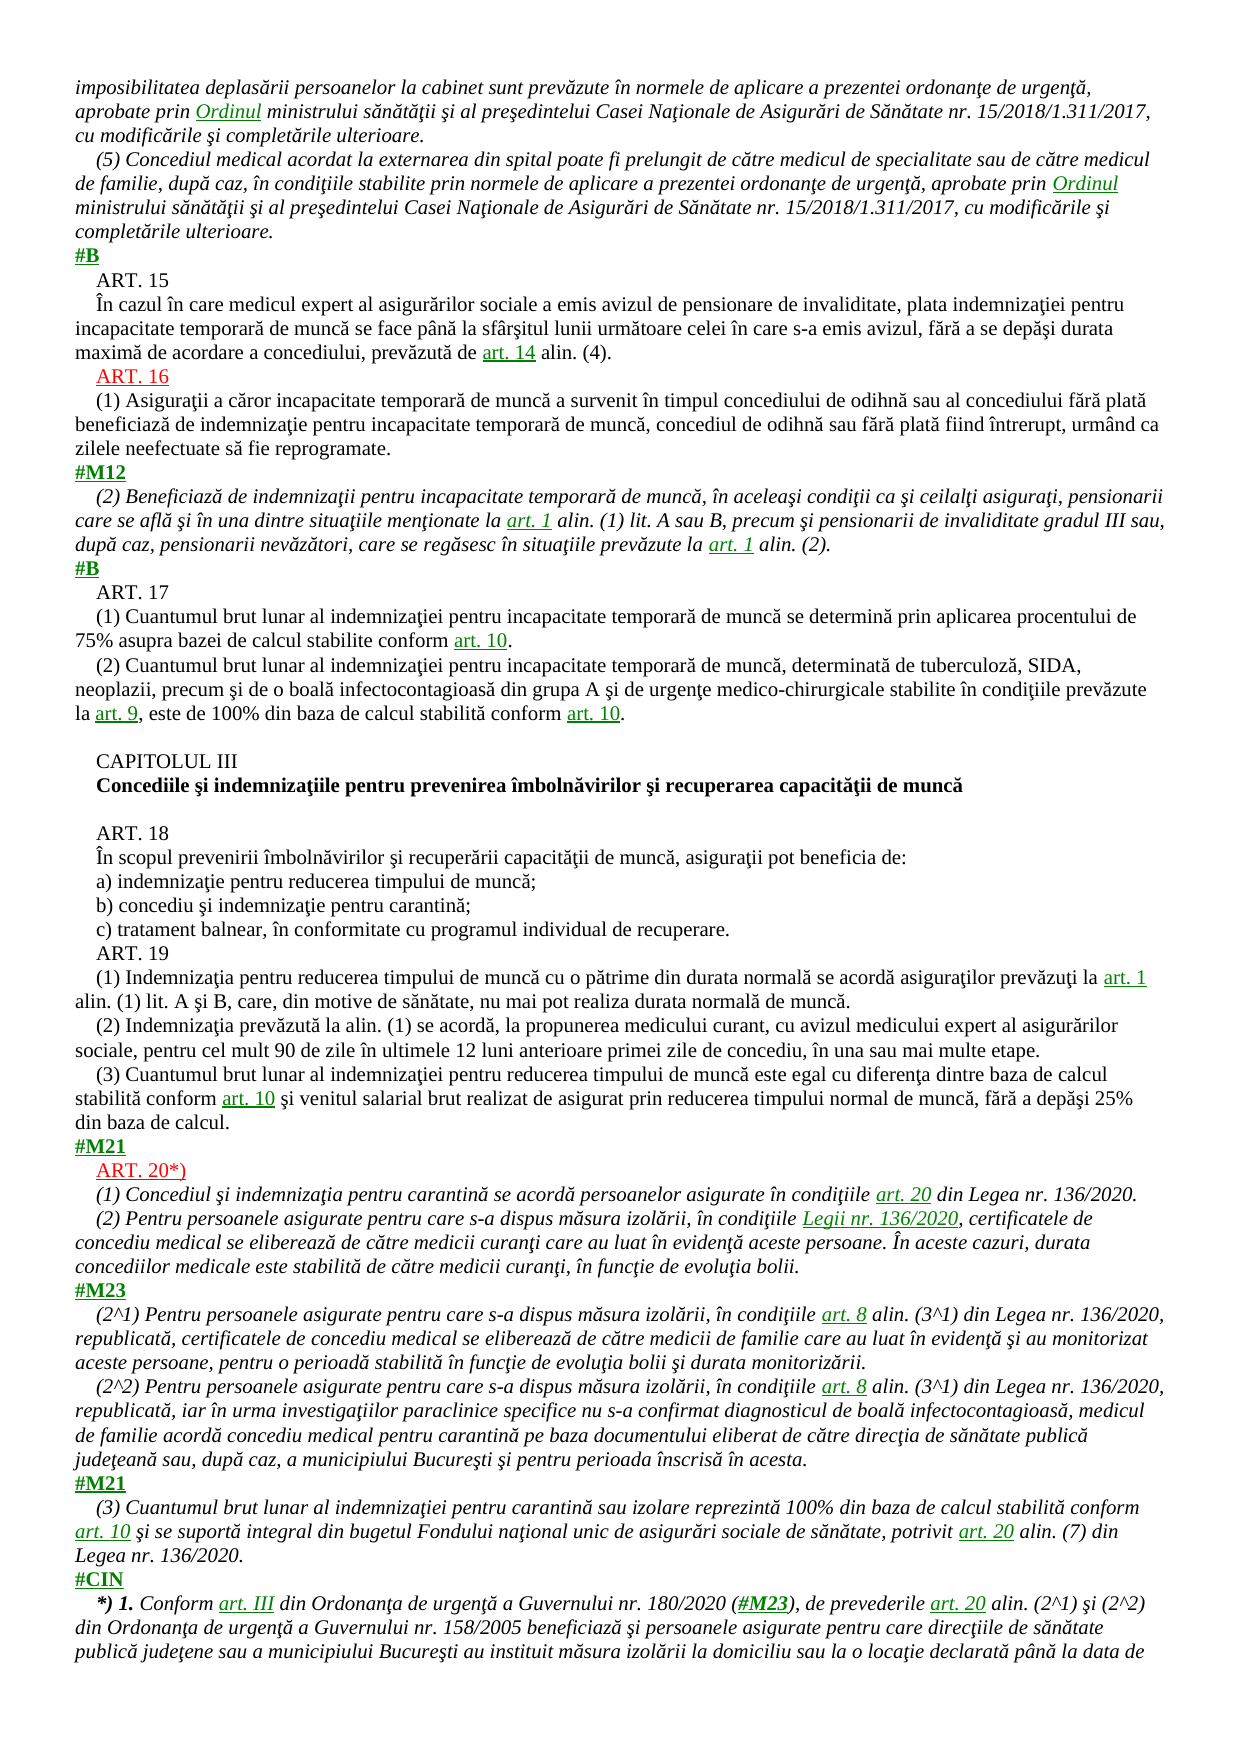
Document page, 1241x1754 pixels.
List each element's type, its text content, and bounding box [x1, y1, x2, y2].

text (3) Cuantumul brut lunar al indemnizaţiei pentru carantină sau izolare reprezintă 100% din baza de calcul stabilită conform art. 10 şi se suportă integral din bugetul Fondului naţional unic de asigurări sociale de sănătate, potrivit art. 20 alin. (7) din Legea nr. 136/2020. [75, 1495, 1165, 1567]
text (2) Pentru persoanele asigurate pentru care s-a dispus măsura izolării, în condiţiile Legii nr. 136/2020, certificatele de concediu medical se eliberează de către medicii curanţi care au luat în evidenţă aceste persoane. În aceste cazuri, durata concediilor medicale este stabilită de către medicii curanţi, în funcţie de evoluţia bolii. [75, 1206, 1165, 1278]
text a) indemnizaţie pentru reducerea timpului de muncă; [75, 869, 1165, 893]
text (1) Indemnizaţia pentru reducerea timpului de muncă cu o pătrime din durata normală se acordă asiguraţilor prevăzuţi la art. 1 alin. (1) lit. A şi B, care, din motive de sănătate, nu mai pot realiza durata normală de muncă. [75, 965, 1165, 1013]
text (5) Concediul medical acordat la externarea din spital poate fi prelungit de către medicul de specialitate sau de către medicul de familie, după caz, în condiţiile stabilite prin normele de aplicare a prezentei ordonanţe de urgenţă, aprobate prin Ordinul ministrului sănătăţii şi al preşedintelui Casei Naţionale de Asigurări de Sănătate nr. 15/2018/1.311/2017, cu modificările şi completările ulterioare. [75, 147, 1165, 243]
text #M21 [75, 1134, 1165, 1158]
text #M12 [75, 460, 1165, 484]
text ART. 20*) [75, 1158, 1165, 1182]
text ART. 17 [75, 580, 1165, 604]
text c) tratament balnear, în conformitate cu programul individual de recuperare. [75, 917, 1165, 941]
text În cazul în care medicul expert al asigurărilor sociale a emis avizul de pensionare de invaliditate, plata indemnizaţiei pentru incapacitate temporară de muncă se face până la sfârşitul lunii următoare celei în care s-a emis avizul, fără a se depăşi durata maximă de acordare a concediului, prevăzută de art. 14 alin. (4). [75, 292, 1165, 364]
text CAPITOLUL III [75, 749, 1165, 773]
text (2^2) Pentru persoanele asigurate pentru care s-a dispus măsura izolării, în condiţiile art. 8 alin. (3^1) din Legea nr. 136/2020, republicată, iar în urma investigaţiilor paraclinice specifice nu s-a confirmat diagnosticul de boală infectocontagioasă, medicul de familie acordă concediu medical pentru carantină pe baza documentului eliberat de către direcţia de sănătate publică judeţeană sau, după caz, a municipiului Bucureşti şi pentru perioada înscrisă în acesta. [75, 1374, 1165, 1471]
text #B [75, 243, 1165, 267]
text (3) Cuantumul brut lunar al indemnizaţiei pentru reducerea timpului de muncă este egal cu diferenţa dintre baza de calcul stabilită conform art. 10 şi venitul salarial brut realizat de asigurat prin reducerea timpului normal de muncă, fără a depăşi 25% din baza de calcul. [75, 1062, 1165, 1134]
text Concediile şi indemnizaţiile pentru prevenirea îmbolnăvirilor şi recuperarea capacităţii de muncă [75, 773, 1165, 797]
text ART. 15 [75, 267, 1165, 292]
text #M23 [75, 1278, 1165, 1302]
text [75, 75, 1165, 147]
text ART. 16 [75, 364, 1165, 388]
text ART. 18 [75, 821, 1165, 845]
text (2) Beneficiază de indemnizaţii pentru incapacitate temporară de muncă, în aceleaşi condiţii ca şi ceilalţi asiguraţi, pensionarii care se află şi în una dintre situaţiile menţionate la art. 1 alin. (1) lit. A sau B, precum şi pensionarii de invaliditate gradul III sau, după caz, pensionarii nevăzători, care se regăsesc în situaţiile prevăzute la art. 1 alin. (2). [75, 484, 1165, 556]
text (2) Cuantumul brut lunar al indemnizaţiei pentru incapacitate temporară de muncă, determinată de tuberculoză, SIDA, neoplazii, precum şi de o boală infectocontagioasă din grupa A şi de urgenţe medico-chirurgicale stabilite în condiţiile prevăzute la art. 9, este de 100% din baza de calcul stabilită conform art. 10. [75, 652, 1165, 725]
text (2) Indemnizaţia prevăzută la alin. (1) se acordă, la propunerea medicului curant, cu avizul medicului expert al asigurărilor sociale, pentru cel mult 90 de zile în ultimele 12 luni anterioare primei zile de concediu, în una sau mai multe etape. [75, 1013, 1165, 1062]
text #CIN [75, 1567, 1165, 1591]
text #M21 [75, 1471, 1165, 1495]
text (1) Concediul şi indemnizaţia pentru carantină se acordă persoanelor asigurate în condiţiile art. 20 din Legea nr. 136/2020. [75, 1182, 1165, 1206]
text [75, 1591, 1165, 1663]
text În scopul prevenirii îmbolnăvirilor şi recuperării capacităţii de muncă, asiguraţii pot beneficia de: [75, 845, 1165, 869]
text ART. 19 [75, 941, 1165, 965]
text (1) Cuantumul brut lunar al indemnizaţiei pentru incapacitate temporară de muncă se determină prin aplicarea procentului de 75% asupra bazei de calcul stabilite conform art. 10. [75, 604, 1165, 652]
text (2^1) Pentru persoanele asigurate pentru care s-a dispus măsura izolării, în condiţiile art. 8 alin. (3^1) din Legea nr. 136/2020, republicată, certificatele de concediu medical se eliberează de către medicii de familie care au luat în evidenţă şi au monitorizat aceste persoane, pentru o perioadă stabilită în funcţie de evoluţia bolii şi durata monitorizării. [75, 1302, 1165, 1374]
text #B [75, 556, 1165, 580]
text (1) Asiguraţii a căror incapacitate temporară de muncă a survenit în timpul concediului de odihnă sau al concediului fără plată beneficiază de indemnizaţie pentru incapacitate temporară de muncă, concediul de odihnă sau fără plată fiind întrerupt, urmând ca zilele neefectuate să fie reprogramate. [75, 388, 1165, 460]
text b) concediu şi indemnizaţie pentru carantină; [75, 893, 1165, 917]
